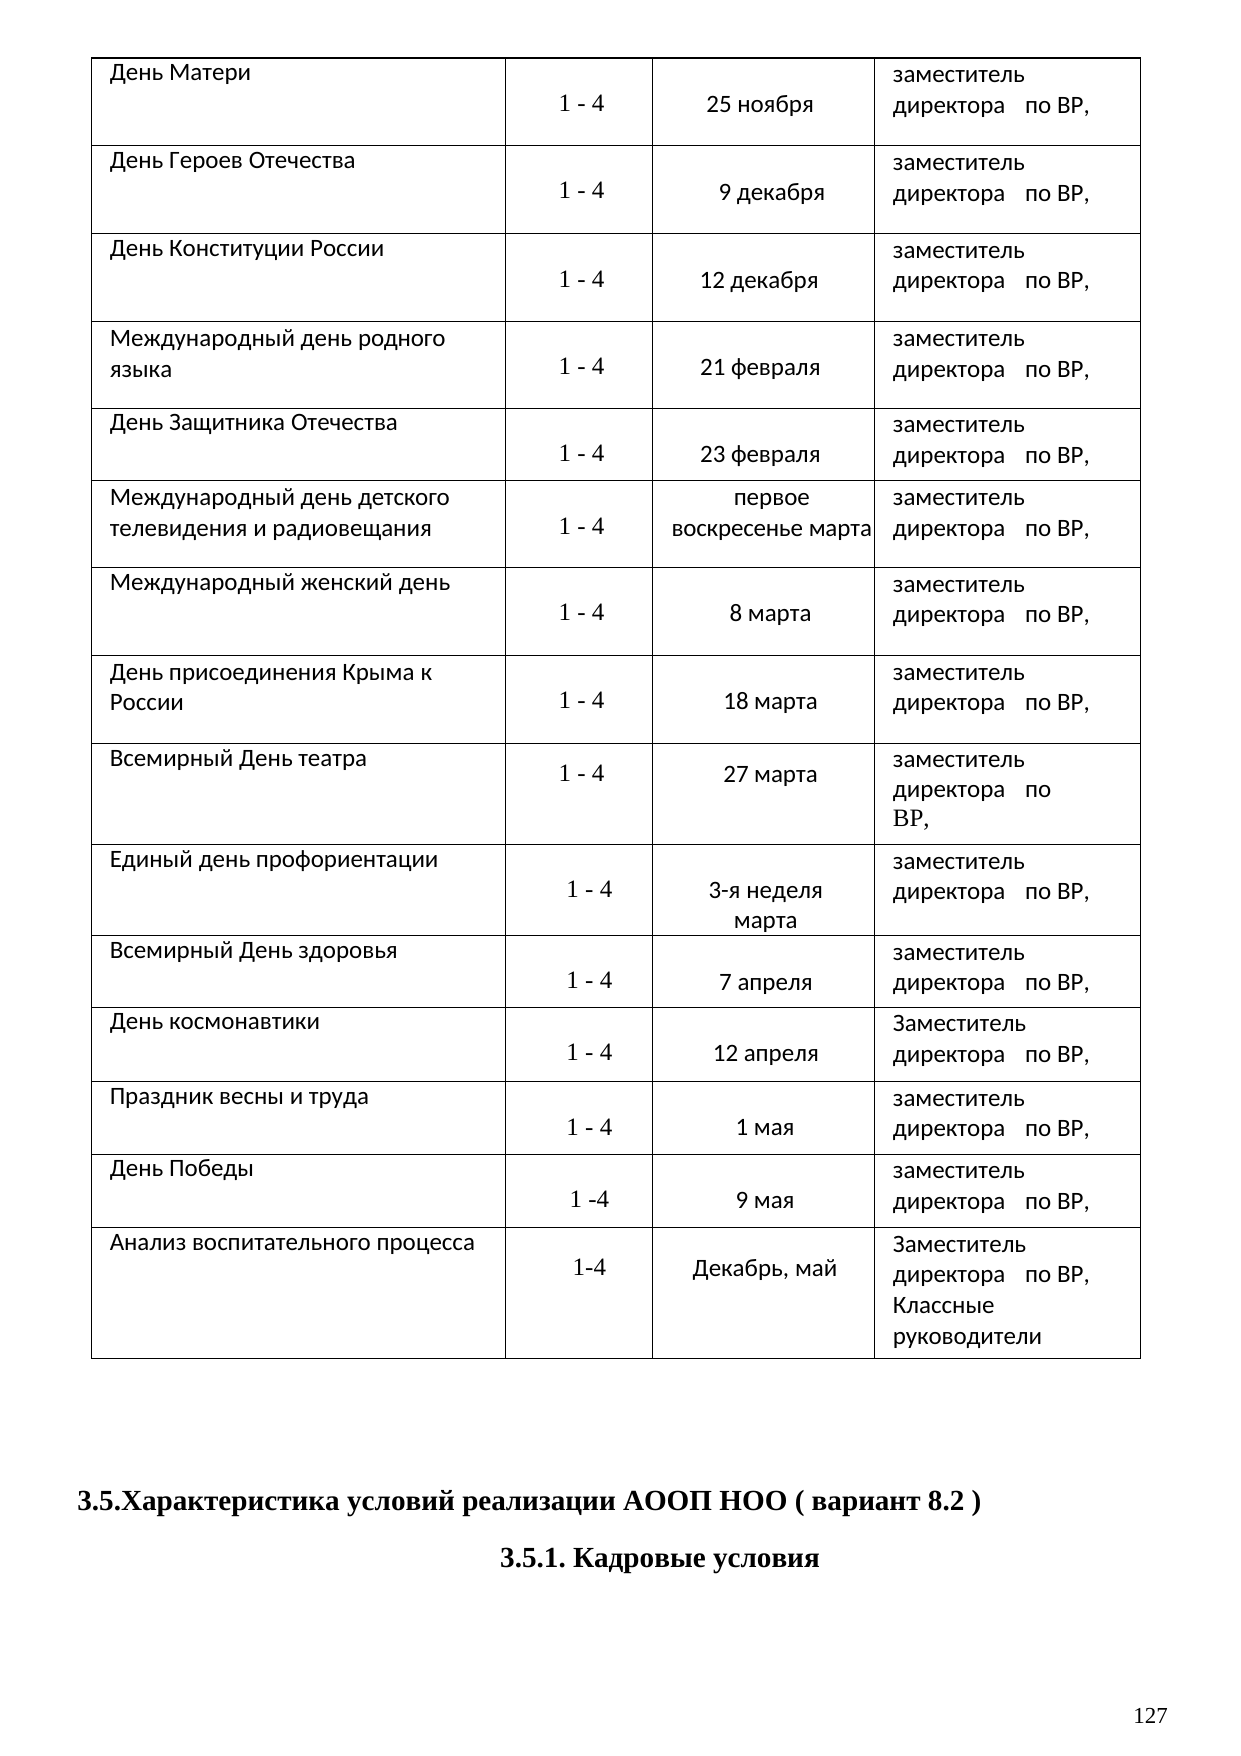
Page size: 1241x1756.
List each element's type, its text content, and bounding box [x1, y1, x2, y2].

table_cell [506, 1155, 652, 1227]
text 3.5.1. Кадровые условия [500, 1541, 1167, 1574]
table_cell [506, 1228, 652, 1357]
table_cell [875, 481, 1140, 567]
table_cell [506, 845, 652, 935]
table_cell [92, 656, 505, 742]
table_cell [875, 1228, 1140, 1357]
text 3.5.Характеристика условий реализации АООП НОО ( вариант 8.2 ) [77, 1483, 1167, 1517]
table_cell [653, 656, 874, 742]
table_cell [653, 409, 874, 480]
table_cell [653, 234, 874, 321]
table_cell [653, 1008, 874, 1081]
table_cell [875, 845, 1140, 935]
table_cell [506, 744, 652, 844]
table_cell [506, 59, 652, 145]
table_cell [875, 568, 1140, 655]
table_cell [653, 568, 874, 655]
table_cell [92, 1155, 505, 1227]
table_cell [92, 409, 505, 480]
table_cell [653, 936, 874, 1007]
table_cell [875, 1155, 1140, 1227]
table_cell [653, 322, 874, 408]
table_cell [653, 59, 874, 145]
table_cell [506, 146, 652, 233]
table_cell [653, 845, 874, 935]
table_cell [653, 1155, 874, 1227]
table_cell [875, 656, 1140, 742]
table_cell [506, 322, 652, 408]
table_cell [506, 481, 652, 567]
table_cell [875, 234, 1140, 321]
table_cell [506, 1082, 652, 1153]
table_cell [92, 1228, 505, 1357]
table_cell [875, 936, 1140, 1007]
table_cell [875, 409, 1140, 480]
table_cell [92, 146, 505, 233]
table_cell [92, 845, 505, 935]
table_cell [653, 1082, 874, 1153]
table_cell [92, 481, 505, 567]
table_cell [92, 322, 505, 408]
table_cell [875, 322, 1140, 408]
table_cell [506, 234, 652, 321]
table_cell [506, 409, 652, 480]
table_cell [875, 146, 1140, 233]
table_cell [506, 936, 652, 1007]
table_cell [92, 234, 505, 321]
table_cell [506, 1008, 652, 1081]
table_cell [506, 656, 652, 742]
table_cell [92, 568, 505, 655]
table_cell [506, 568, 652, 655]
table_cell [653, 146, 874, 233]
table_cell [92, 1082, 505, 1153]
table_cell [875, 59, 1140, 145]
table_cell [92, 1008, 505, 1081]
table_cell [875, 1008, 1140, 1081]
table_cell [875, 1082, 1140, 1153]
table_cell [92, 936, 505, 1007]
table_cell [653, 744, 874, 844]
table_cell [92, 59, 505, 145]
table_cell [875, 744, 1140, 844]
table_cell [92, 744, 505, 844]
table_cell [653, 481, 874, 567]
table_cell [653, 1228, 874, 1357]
